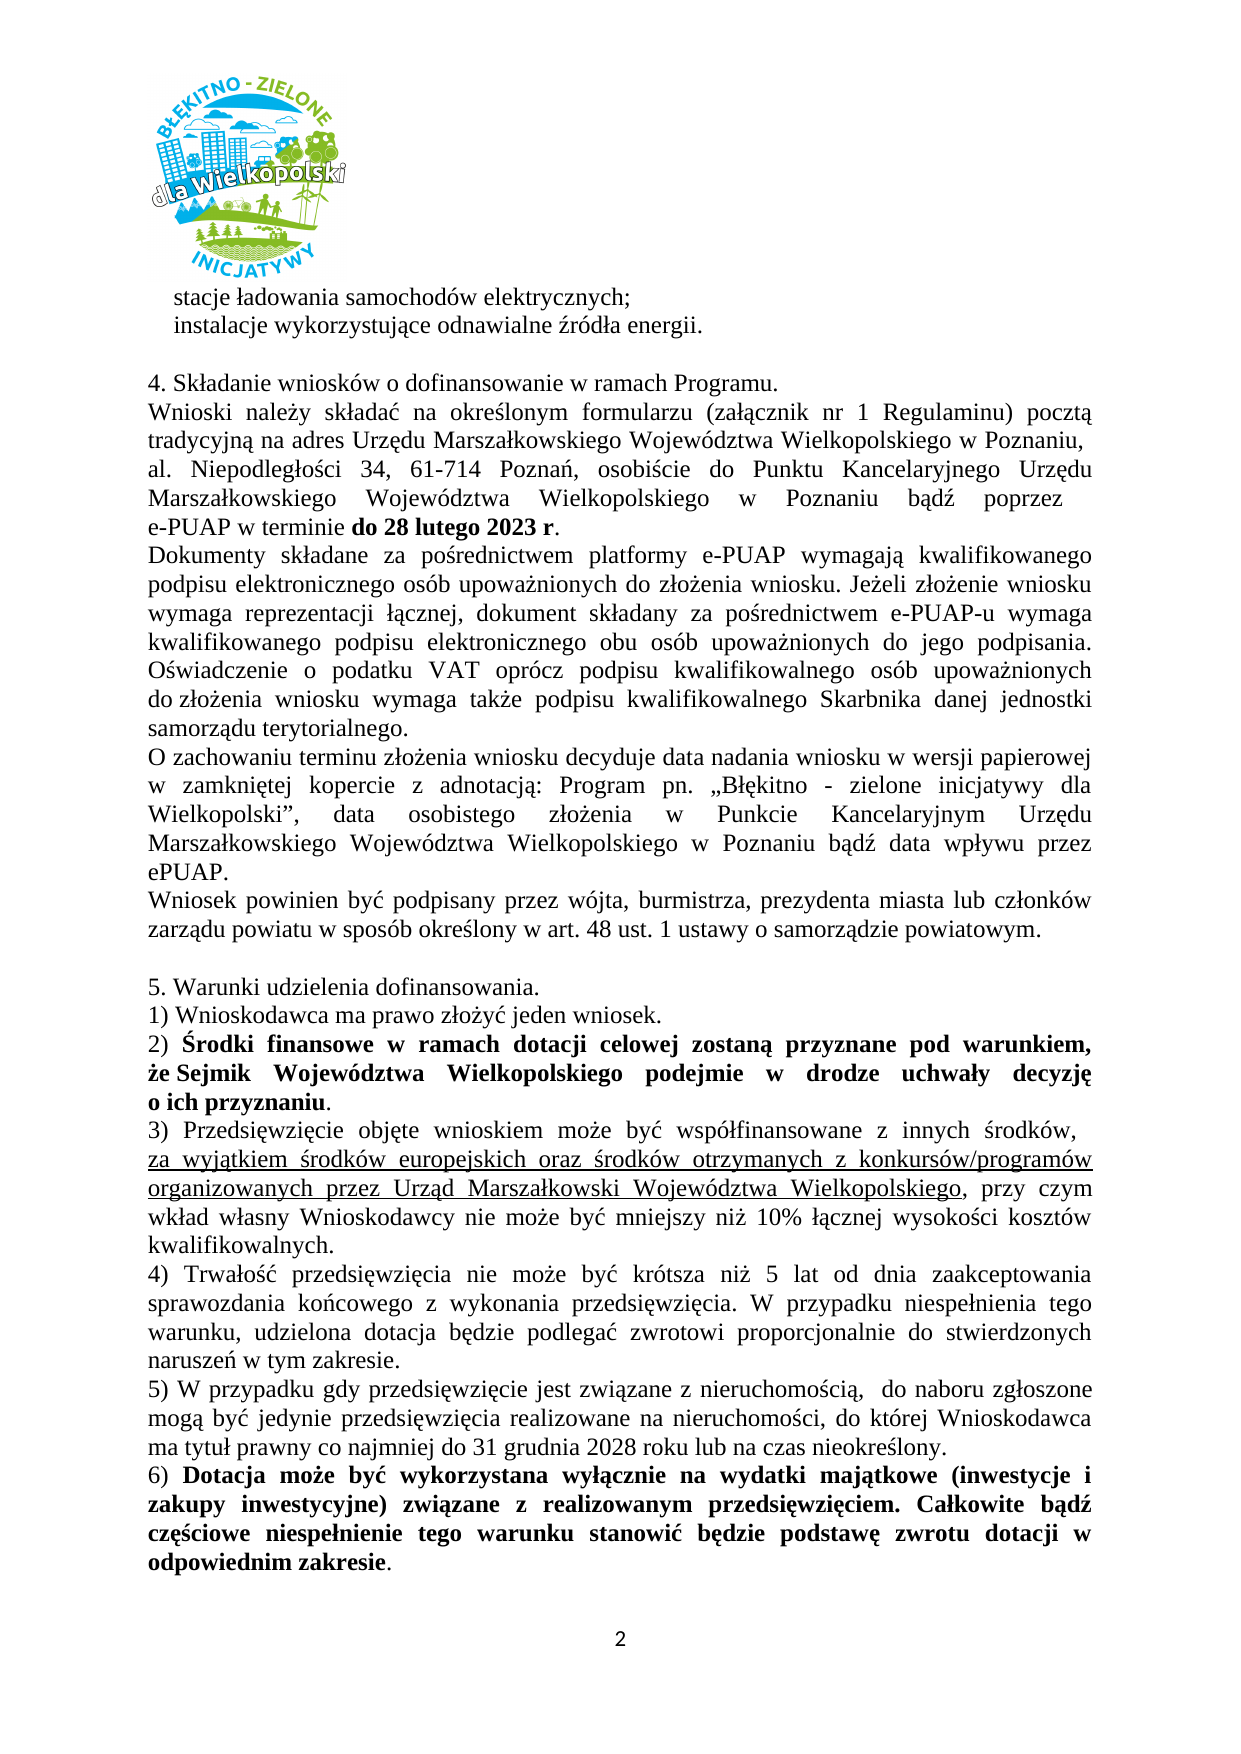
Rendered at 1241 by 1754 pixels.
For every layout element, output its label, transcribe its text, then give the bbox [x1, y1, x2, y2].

text 1) Wnioskodawca ma prawo złożyć jeden wniosek. [148, 1001, 1093, 1029]
text O zachowaniu terminu złożenia wniosku decyduje data nadania wniosku w wersji papierowej w zamkniętej kopercie z adnotacją: Program pn. „Błękitno - zielone inicjatywy dla Wielkopolski”, data osobistego złożenia w Punkcie Kancelaryjnym Urzędu Marszałkowskiego Województwa Wielkopolskiego w Poznaniu bądź data wpływu przez ePUAP. [148, 742, 1093, 886]
text 3) Przedsięwzięcie objęte wnioskiem może być współfinansowane z innych środków, za wyjątkiem środków europejskich oraz środków otrzymanych z konkursów/programów organizowanych przez Urząd Marszałkowski Województwa Wielkopolskiego, przy czym wkład własny Wnioskodawcy nie może być mniejszy niż 10% łącznej wysokości kosztów kwalifikowalnych. [148, 1116, 1093, 1169]
picture [147, 73, 347, 282]
text Wnioski należy składać na określonym formularzu (załącznik nr 1 Regulaminu) pocztą tradycyjną na adres Urzędu Marszałkowskiego Województwa Wielkopolskiego w Poznaniu, al. Niepodległości 34, 61-714 Poznań, osobiście do Punktu Kancelaryjnego Urzędu Marszałkowskiego Województwa Wielkopolskiego w Poznaniu bądź poprzez e-PUAP w terminie do 28 lutego 2023 r. [148, 397, 1093, 541]
text  instalacje wykorzystujące odnawialne źródła energii. [148, 311, 1093, 339]
text Dokumenty składane za pośrednictwem platformy e-PUAP wymagają kwalifikowanego podpisu elektronicznego osób upoważnionych do złożenia wniosku. Jeżeli złożenie wniosku wymaga reprezentacji łącznej, dokument składany za pośrednictwem e-PUAP-u wymaga kwalifikowanego podpisu elektronicznego obu osób upoważnionych do jego podpisania. Oświadczenie o podatku VAT oprócz podpisu kwalifikowalnego osób upoważnionych do złożenia wniosku wymaga także podpisu kwalifikowalnego Skarbnika danej jednostki samorządu terytorialnego. [148, 541, 1093, 742]
text 6) Dotacja może być wykorzystana wyłącznie na wydatki majątkowe (inwestycje i zakupy inwestycyjne) związane z realizowanym przedsięwzięciem. Całkowite bądź częściowe niespełnienie tego warunku stanowić będzie podstawę zwrotu dotacji w odpowiednim zakresie. [148, 1461, 1093, 1576]
text 4) Trwałość przedsięwzięcia nie może być krótsza niż 5 lat od dnia zaakceptowania sprawozdania końcowego z wykonania przedsięwzięcia. W przypadku niespełnienia tego warunku, udzielona dotacja będzie podlegać zwrotowi proporcjonalnie do stwierdzonych naruszeń w tym zakresie. [148, 1259, 1093, 1374]
text Wniosek powinien być podpisany przez wójta, burmistrza, prezydenta miasta lub członków zarządu powiatu w sposób określony w art. 48 ust. 1 ustawy o samorządzie powiatowym. [148, 886, 1093, 943]
text 4. Składanie wniosków o dofinansowanie w ramach Programu. [148, 368, 1093, 397]
text 2) Środki finansowe w ramach dotacji celowej zostaną przyznane pod warunkiem, że Sejmik Województwa Wielkopolskiego podejmie w drodze uchwały decyzję o ich przyznaniu. [148, 1029, 1093, 1116]
text 5. Warunki udzielenia dofinansowania. [148, 972, 1093, 1001]
text 3) Przedsięwzięcie objęte wnioskiem może być współfinansowane z innych środków, za wyjątkiem środków europejskich oraz środków otrzymanych z konkursów/programów organizowanych przez Urząd Marszałkowski Województwa Wielkopolskiego, przy czym wkład własny Wnioskodawcy nie może być mniejszy niż 10% łącznej wysokości kosztów kwalifikowalnych. [148, 1171, 1093, 1259]
text 5) W przypadku gdy przedsięwzięcie jest związane z nieruchomością, do naboru zgłoszone mogą być jedynie przedsięwzięcia realizowane na nieruchomości, do której Wnioskodawca ma tytuł prawny co najmniej do 31 grudnia 2028 roku lub na czas nieokreślony. [148, 1374, 1093, 1461]
text  stacje ładowania samochodów elektrycznych; [148, 282, 1093, 311]
